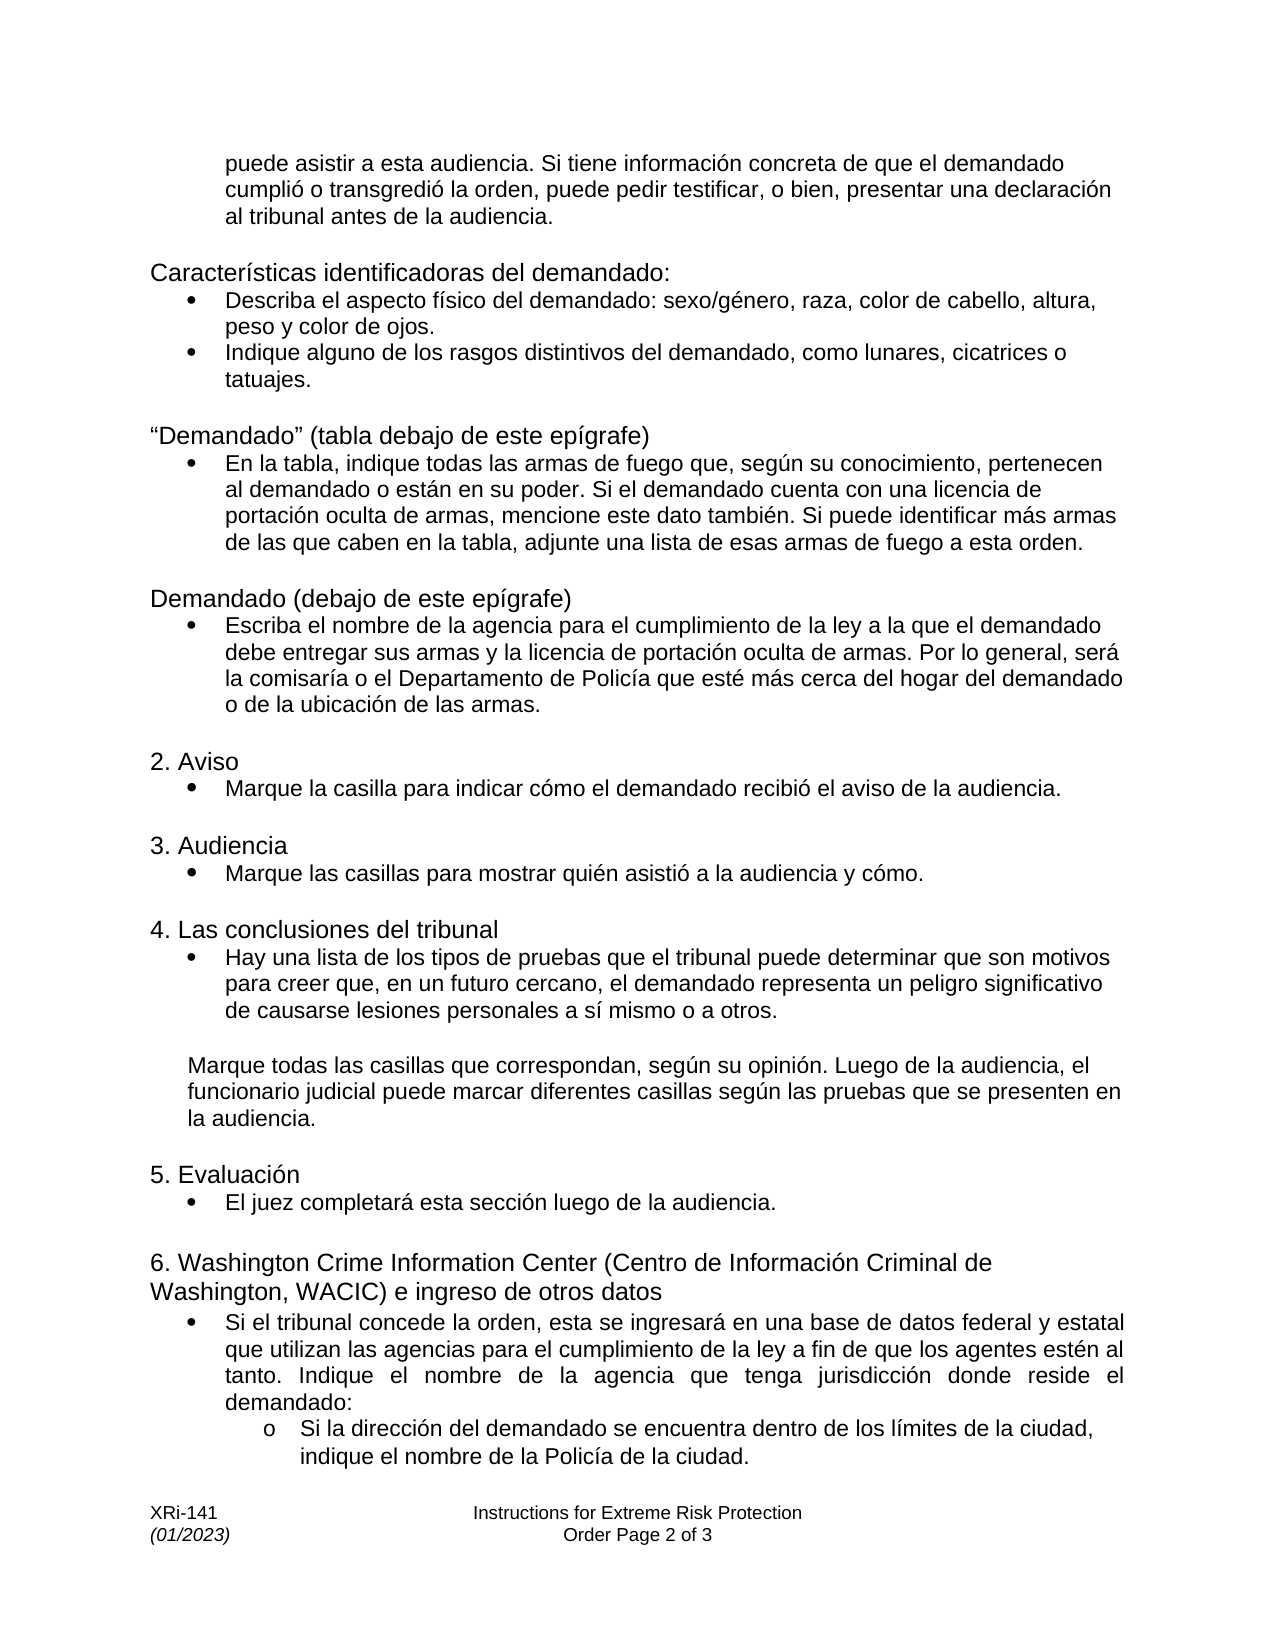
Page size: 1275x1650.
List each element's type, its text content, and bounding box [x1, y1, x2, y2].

text Demandado (debajo de este epígrafe) [150, 584, 1125, 612]
list Hay una lista de los tipos de pruebas que el tribunal puede determinar que son motivos para creer que, en un futuro cercano, el demandado representa un peligro significativo de causarse lesiones personales a sí mismo o a otros. [187, 944, 1125, 1023]
list Indique alguno de los rasgos distintivos del demandado, como lunares, cicatrices o tatuajes. [187, 339, 1125, 392]
text Marque todas las casillas que correspondan, según su opinión. Luego de la audiencia, el funcionario judicial puede marcar diferentes casillas según las pruebas que se presenten en la audiencia. [187, 1052, 1125, 1131]
text 3. Audiencia [150, 831, 1125, 860]
list Marque la casilla para indicar cómo el demandado recibió el aviso de la audiencia. [187, 775, 1125, 802]
list Escriba el nombre de la agencia para el cumplimiento de la ley a la que el demandado debe entregar sus armas y la licencia de portación oculta de armas. Por lo general, será la comisaría o el Departamento de Policía que esté más cerca del hogar del demandado o de la ubicación de las armas. [187, 612, 1125, 718]
text 2. Aviso [150, 747, 1125, 775]
list Si la dirección del demandado se encuentra dentro de los límites de la ciudad, indique el nombre de la Policía de la ciudad. [262, 1415, 1125, 1469]
text 6. Washington Crime Information Center (Centro de Información Criminal de Washington, WACIC) e ingreso de otros datos [150, 1248, 1125, 1305]
list Describa el aspecto físico del demandado: sexo/género, raza, color de cabello, altura, peso y color de ojos. [187, 287, 1125, 339]
list En la tabla, indique todas las armas de fuego que, según su conocimiento, pertenecen al demandado o están en su poder. Si el demandado cuenta con una licencia de portación oculta de armas, mencione este dato también. Si puede identificar más armas de las que caben en la tabla, adjunte una lista de esas armas de fuego a esta orden. [187, 449, 1125, 555]
text Características identificadoras del demandado: [150, 258, 1125, 287]
text “Demandado” (tabla debajo de este epígrafe) [150, 421, 1125, 449]
text 5. Evaluación [150, 1160, 1125, 1188]
list Marque las casillas para mostrar quién asistió a la audiencia y cómo. [187, 860, 1125, 887]
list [187, 150, 1125, 229]
text 4. Las conclusiones del tribunal [150, 915, 1125, 944]
list El juez completará esta sección luego de la audiencia. [187, 1188, 1125, 1215]
list Si el tribunal concede la orden, esta se ingresará en una base de datos federal y estatal que utilizan las agencias para el cumplimiento de la ley a fin de que los agentes estén al tanto. Indique el nombre de la agencia que tenga jurisdicción donde reside el demandado: [187, 1309, 1125, 1415]
